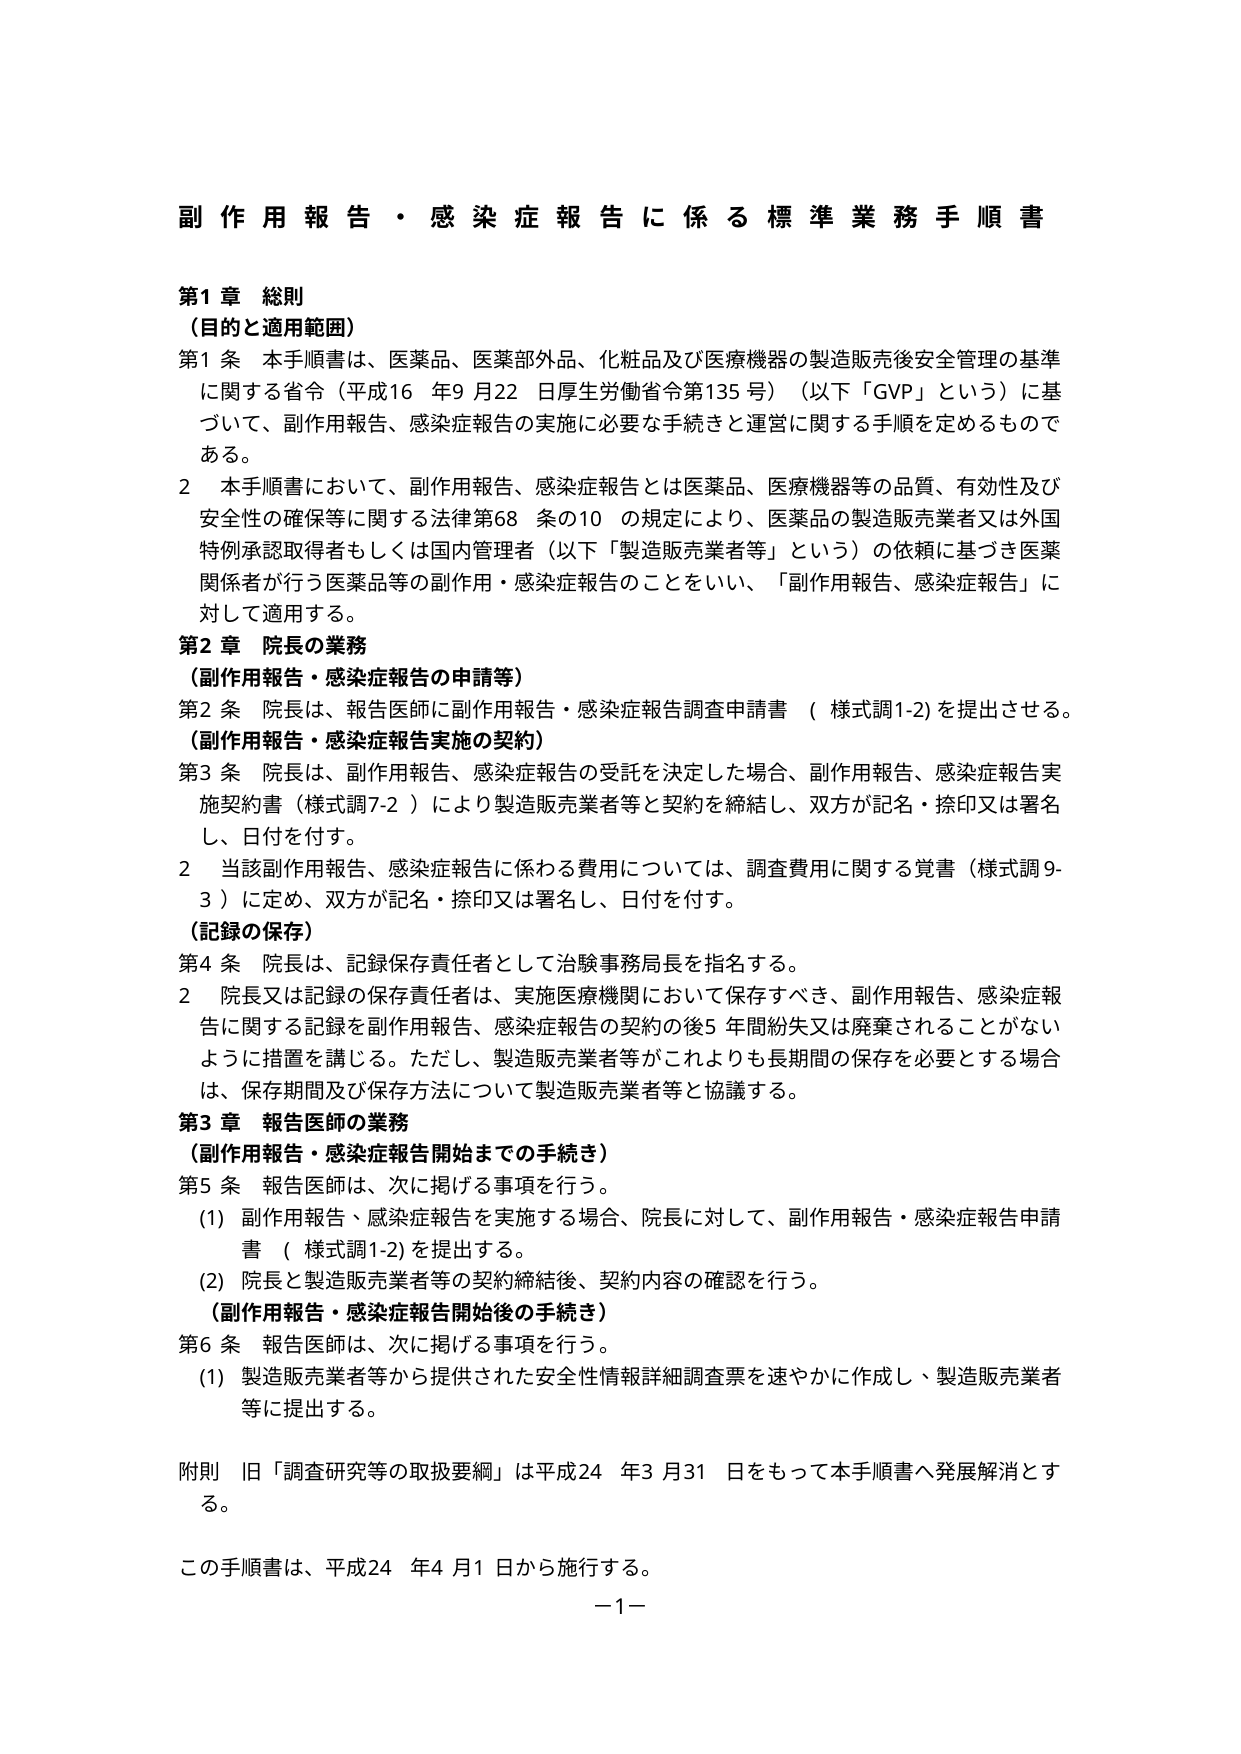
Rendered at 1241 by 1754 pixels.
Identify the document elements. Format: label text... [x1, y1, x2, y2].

text 第1章 総則 [178, 279, 1062, 311]
text 2 本手順書において、副作用報告、感染症報告とは医薬品、医療機器等の品質、有効性及び安全性の確保等に関する法律第68条の10の規定により、医薬品の製造販売業者又は外国特例承認取得者もしくは国内管理者（以下「製造販売業者等」という）の依頼に基づき医薬関係者が行う医薬品等の副作用・感染症報告のことをいい、「副作用報告、感染症報告」に対して適用する。 [178, 470, 1062, 629]
text （副作用報告・感染症報告開始までの手続き） [178, 1137, 1062, 1169]
text 第1条 本手順書は、医薬品、医薬部外品、化粧品及び医療機器の製造販売後安全管理の基準に関する省令（平成16年9月22日厚生労働省令第135号）（以下「GVP」という）に基づいて、副作用報告、感染症報告の実施に必要な手続きと運営に関する手順を定めるものである。 [178, 343, 1062, 470]
text 第2章 院長の業務 [178, 629, 1062, 660]
list 製造販売業者等から提供された安全性情報詳細調査票を速やかに作成し、製造販売業者等に提出する。 [197, 1359, 1062, 1423]
text 2 院長又は記録の保存責任者は、実施医療機関において保存すべき、副作用報告、感染症報告に関する記録を副作用報告、感染症報告の契約の後5年間紛失又は廃棄されることがないように措置を講じる。ただし、製造販売業者等がこれよりも長期間の保存を必要とする場合は、保存期間及び保存方法について製造販売業者等と協議する。 [178, 978, 1062, 1105]
text 副作用報告・感染症報告に係る標準業務手順書 [178, 184, 1062, 247]
text 第6条 報告医師は、次に掲げる事項を行う。 [178, 1328, 1062, 1359]
text 第3章 報告医師の業務 [178, 1105, 1062, 1137]
text （副作用報告・感染症報告実施の契約） [178, 724, 1062, 756]
text 附則 旧「調査研究等の取扱要綱」は平成24年3月31日をもって本手順書へ発展解消とする。 [178, 1455, 1062, 1518]
text この手順書は、平成24年4月1日から施行する。 [178, 1550, 1062, 1582]
text 第5条 報告医師は、次に掲げる事項を行う。 [178, 1169, 1062, 1201]
text 副作用報告、感染症報告を実施する場合、院長に対して、副作用報告・感染症報告申請書 (様式調1-2)を提出する。 [197, 1201, 1062, 1264]
text 2 当該副作用報告、感染症報告に係わる費用については、調査費用に関する覚書（様式調9-3）に定め、双方が記名・捺印又は署名し、日付を付す。 [178, 851, 1062, 914]
list （副作用報告・感染症報告開始後の手続き） [197, 1296, 1062, 1328]
text 院長と製造販売業者等の契約締結後、契約内容の確認を行う。 [197, 1264, 1062, 1296]
text （副作用報告・感染症報告の申請等） [178, 660, 1062, 692]
text 第3条 院長は、副作用報告、感染症報告の受託を決定した場合、副作用報告、感染症報告実施契約書（様式調7-2）により製造販売業者等と契約を締結し、双方が記名・捺印又は署名し、日付を付す。 [178, 756, 1062, 851]
text 第2条 院長は、報告医師に副作用報告・感染症報告調査申請書 (様式調1-2)を提出させる。 [178, 692, 1062, 724]
text （記録の保存） [178, 914, 1062, 946]
text 第4条 院長は、記録保存責任者として治験事務局長を指名する。 [178, 946, 1062, 978]
text （目的と適用範囲） [178, 311, 1062, 343]
